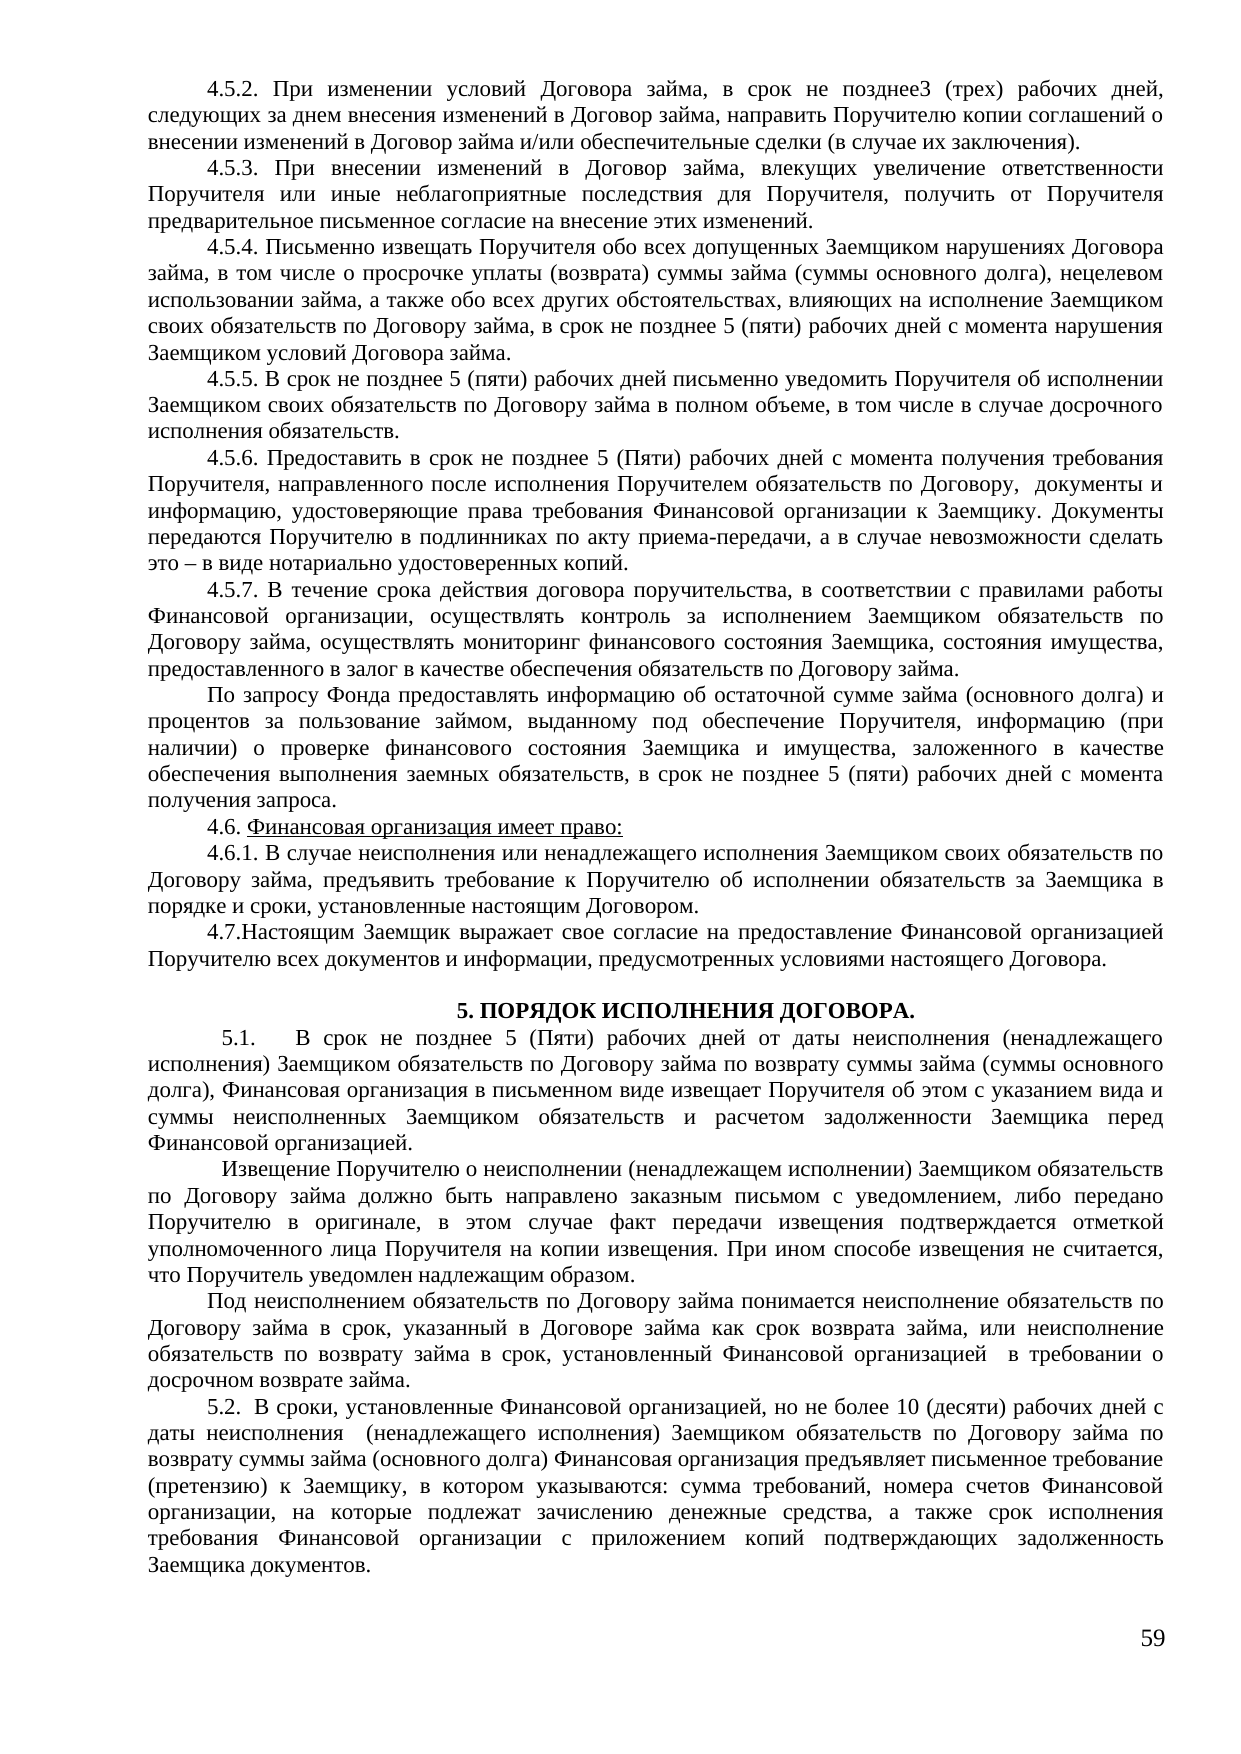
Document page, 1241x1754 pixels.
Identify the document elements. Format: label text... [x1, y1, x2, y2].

text 5.2. В сроки, установленные Финансовой организацией, но не более 10 (десяти) рабочих дней с даты неисполнения (ненадлежащего исполнения) Заемщиком обязательств по Договору займа по возврату суммы займа (основного долга) Финансовая организация предъявляет письменное требование (претензию) к Заемщику, в котором указываются: сумма требований, номера счетов Финансовой организации, на которые подлежат зачислению денежные средства, а также срок исполнения требования Финансовой организации с приложением копий подтверждающих задолженность Заемщика документов. [148, 1393, 1165, 1577]
text 4.7.Настоящим Заемщик выражает свое согласие на предоставление Финансовой организацией Поручителю всех документов и информации, предусмотренных условиями настоящего Договора. [148, 918, 1165, 971]
text 4.6.1. В случае неисполнения или ненадлежащего исполнения Заемщиком своих обязательств по Договору займа, предъявить требование к Поручителю об исполнении обязательств за Заемщика в порядке и сроки, установленные настоящим Договором. [148, 839, 1165, 918]
text Извещение Поручителю о неисполнении (ненадлежащем исполнении) Заемщиком обязательств по Договору займа должно быть направлено заказным письмом с уведомлением, либо передано Поручителю в оригинале, в этом случае факт передачи извещения подтверждается отметкой уполномоченного лица Поручителя на копии извещения. При ином способе извещения не считается, что Поручитель уведомлен надлежащим образом. [148, 1156, 1165, 1287]
text 4.5.4. Письменно извещать Поручителя обо всех допущенных Заемщиком нарушениях Договора займа, в том числе о просрочке уплаты (возврата) суммы займа (суммы основного долга), нецелевом использовании займа, а также обо всех других обстоятельствах, влияющих на исполнение Заемщиком своих обязательств по Договору займа, в срок не позднее 5 (пяти) рабочих дней с момента нарушения Заемщиком условий Договора займа. [148, 233, 1165, 365]
text 4.5.2. При изменении условий Договора займа, в срок не позднее3 (трех) рабочих дней, следующих за днем внесения изменений в Договор займа, направить Поручителю копии соглашений о внесении изменений в Договор займа и/или обеспечительные сделки (в случае их заключения). [148, 75, 1165, 154]
text 5. ПОРЯДОК ИСПОЛНЕНИЯ ДОГОВОРА. [148, 997, 1165, 1024]
text 4.5.5. В срок не позднее 5 (пяти) рабочих дней письменно уведомить Поручителя об исполнении Заемщиком своих обязательств по Договору займа в полном объеме, в том числе в случае досрочного исполнения обязательств. [148, 365, 1165, 444]
text 4.5.3. При внесении изменений в Договор займа, влекущих увеличение ответственности Поручителя или иные неблагоприятные последствия для Поручителя, получить от Поручителя предварительное письменное согласие на внесение этих изменений. [148, 154, 1165, 233]
text 4.5.7. В течение срока действия договора поручительства, в соответствии с правилами работы Финансовой организации, осуществлять контроль за исполнением Заемщиком обязательств по Договору займа, осуществлять мониторинг финансового состояния Заемщика, состояния имущества, предоставленного в залог в качестве обеспечения обязательств по Договору займа. [148, 576, 1165, 681]
text 4.5.6. Предоставить в срок не позднее 5 (Пяти) рабочих дней с момента получения требования Поручителя, направленного после исполнения Поручителем обязательств по Договору, документы и информацию, удостоверяющие права требования Финансовой организации к Заемщику. Документы передаются Поручителю в подлинниках по акту приема-передачи, а в случае невозможности сделать это – в виде нотариально удостоверенных копий. [148, 444, 1165, 576]
text 4.6. Финансовая организация имеет право: [148, 813, 1165, 839]
text 5.1. В срок не позднее 5 (Пяти) рабочих дней от даты неисполнения (ненадлежащего исполнения) Заемщиком обязательств по Договору займа по возврату суммы займа (суммы основного долга), Финансовая организация в письменном виде извещает Поручителя об этом с указанием вида и суммы неисполненных Заемщиком обязательств и расчетом задолженности Заемщика перед Финансовой организацией. [148, 1024, 1165, 1156]
text Под неисполнением обязательств по Договору займа понимается неисполнение обязательств по Договору займа в срок, указанный в Договоре займа как срок возврата займа, или неисполнение обязательств по возврату займа в срок, установленный Финансовой организацией в требовании о досрочном возврате займа. [148, 1287, 1165, 1393]
text По запросу Фонда предоставлять информацию об остаточной сумме займа (основного долга) и процентов за пользование займом, выданному под обеспечение Поручителя, информацию (при наличии) о проверке финансового состояния Заемщика и имущества, заложенного в качестве обеспечения выполнения заемных обязательств, в срок не позднее 5 (пяти) рабочих дней с момента получения запроса. [148, 681, 1165, 813]
